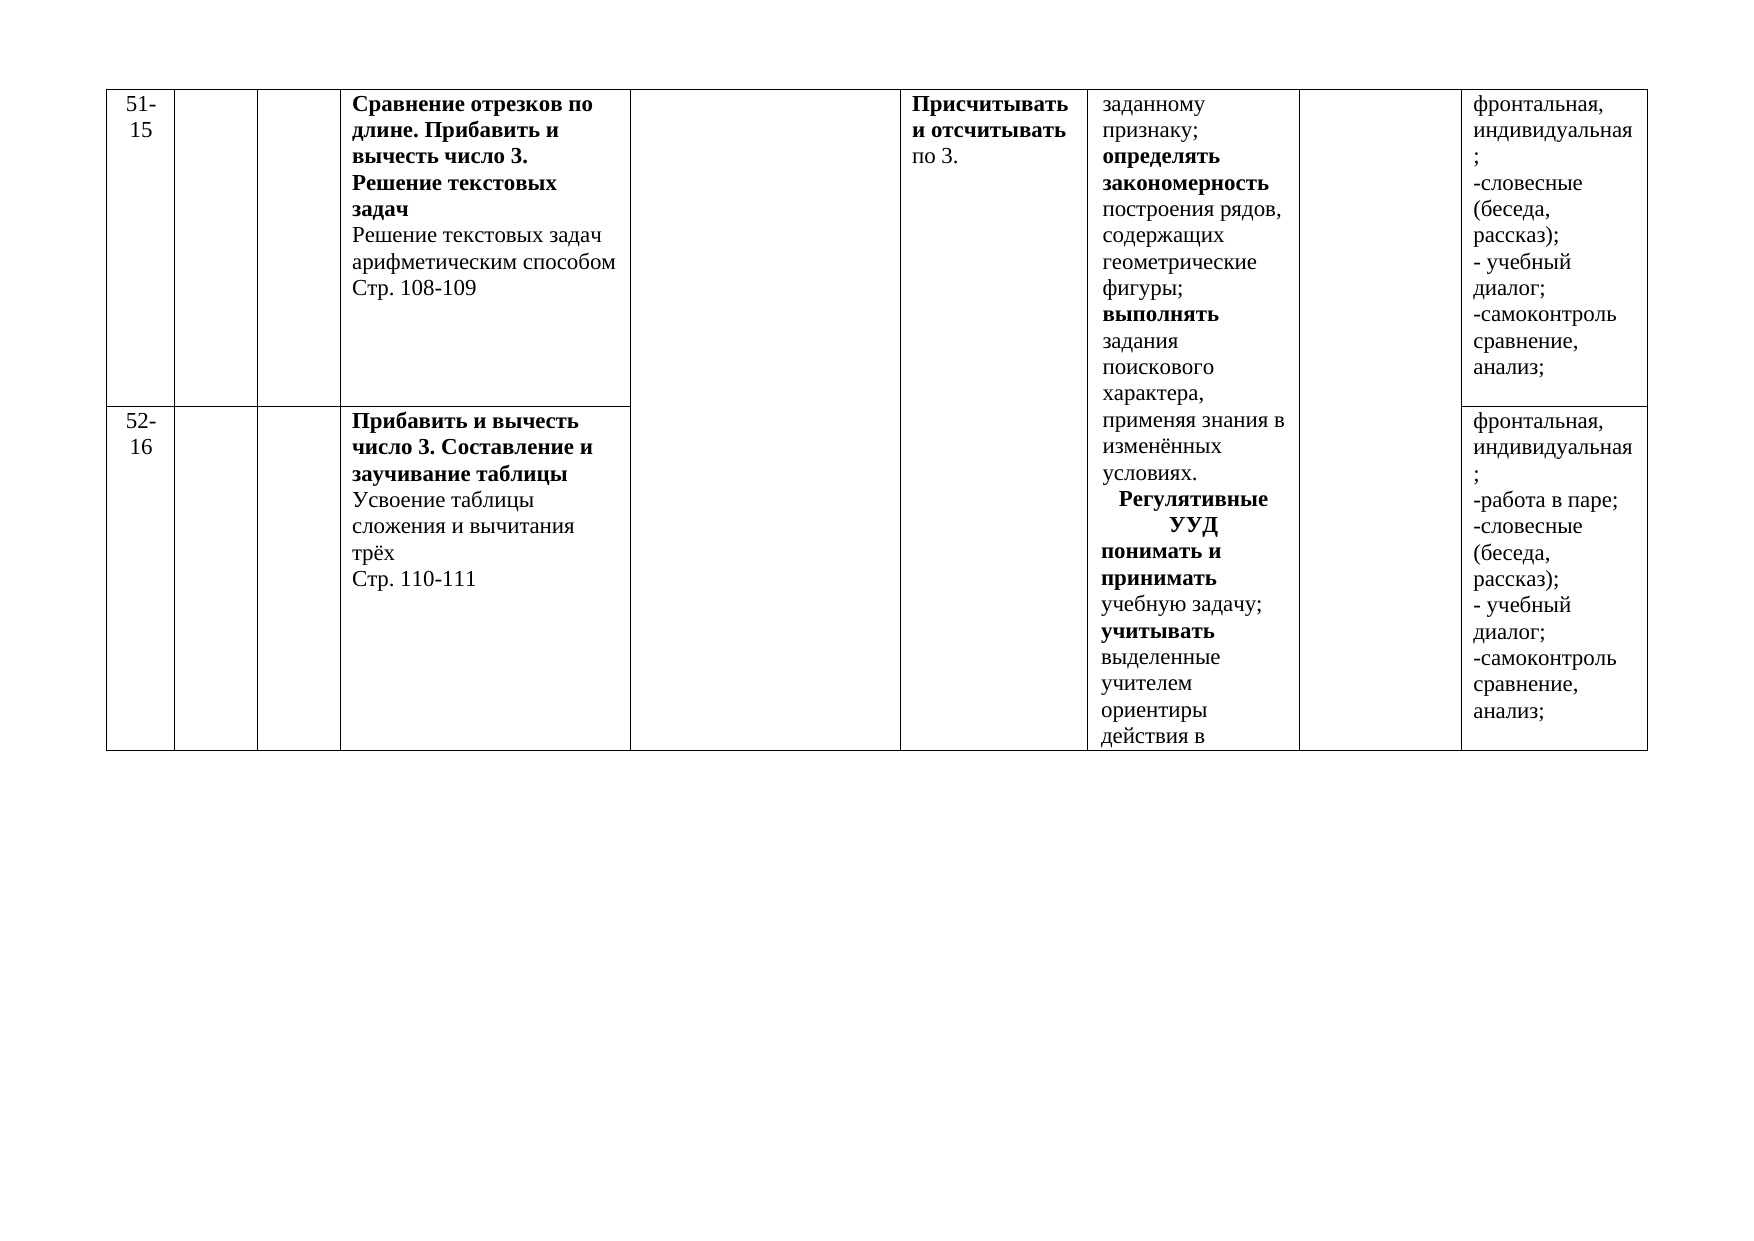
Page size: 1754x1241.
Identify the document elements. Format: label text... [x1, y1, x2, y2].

table_cell фронтальная, индивидуальная; -словесные (беседа, рассказ); - учебный диалог; -самоконтроль сравнение, анализ; [1462, 90, 1647, 406]
table_cell [175, 407, 257, 749]
table_cell 52-16 [107, 407, 174, 749]
table_cell Сравнение отрезков по длине. Прибавить и вычесть число 3. Решение текстовых задач Решение текстовых задач арифметическим способом Стр. 108-109 [341, 90, 630, 406]
table_cell фронтальная, индивидуальная; -работа в паре; -словесные (беседа, рассказ); - учебный диалог; -самоконтроль сравнение, анализ; [1462, 407, 1647, 749]
table_cell Прибавить и вычесть число 3. Составление и заучивание таблицы Усвоение таблицы сложения и вычитания трёх Стр. 110-111 [341, 407, 630, 749]
table_cell [258, 90, 340, 406]
table_cell [258, 407, 340, 749]
table_cell 51-15 [107, 90, 174, 406]
table_cell [175, 90, 257, 406]
